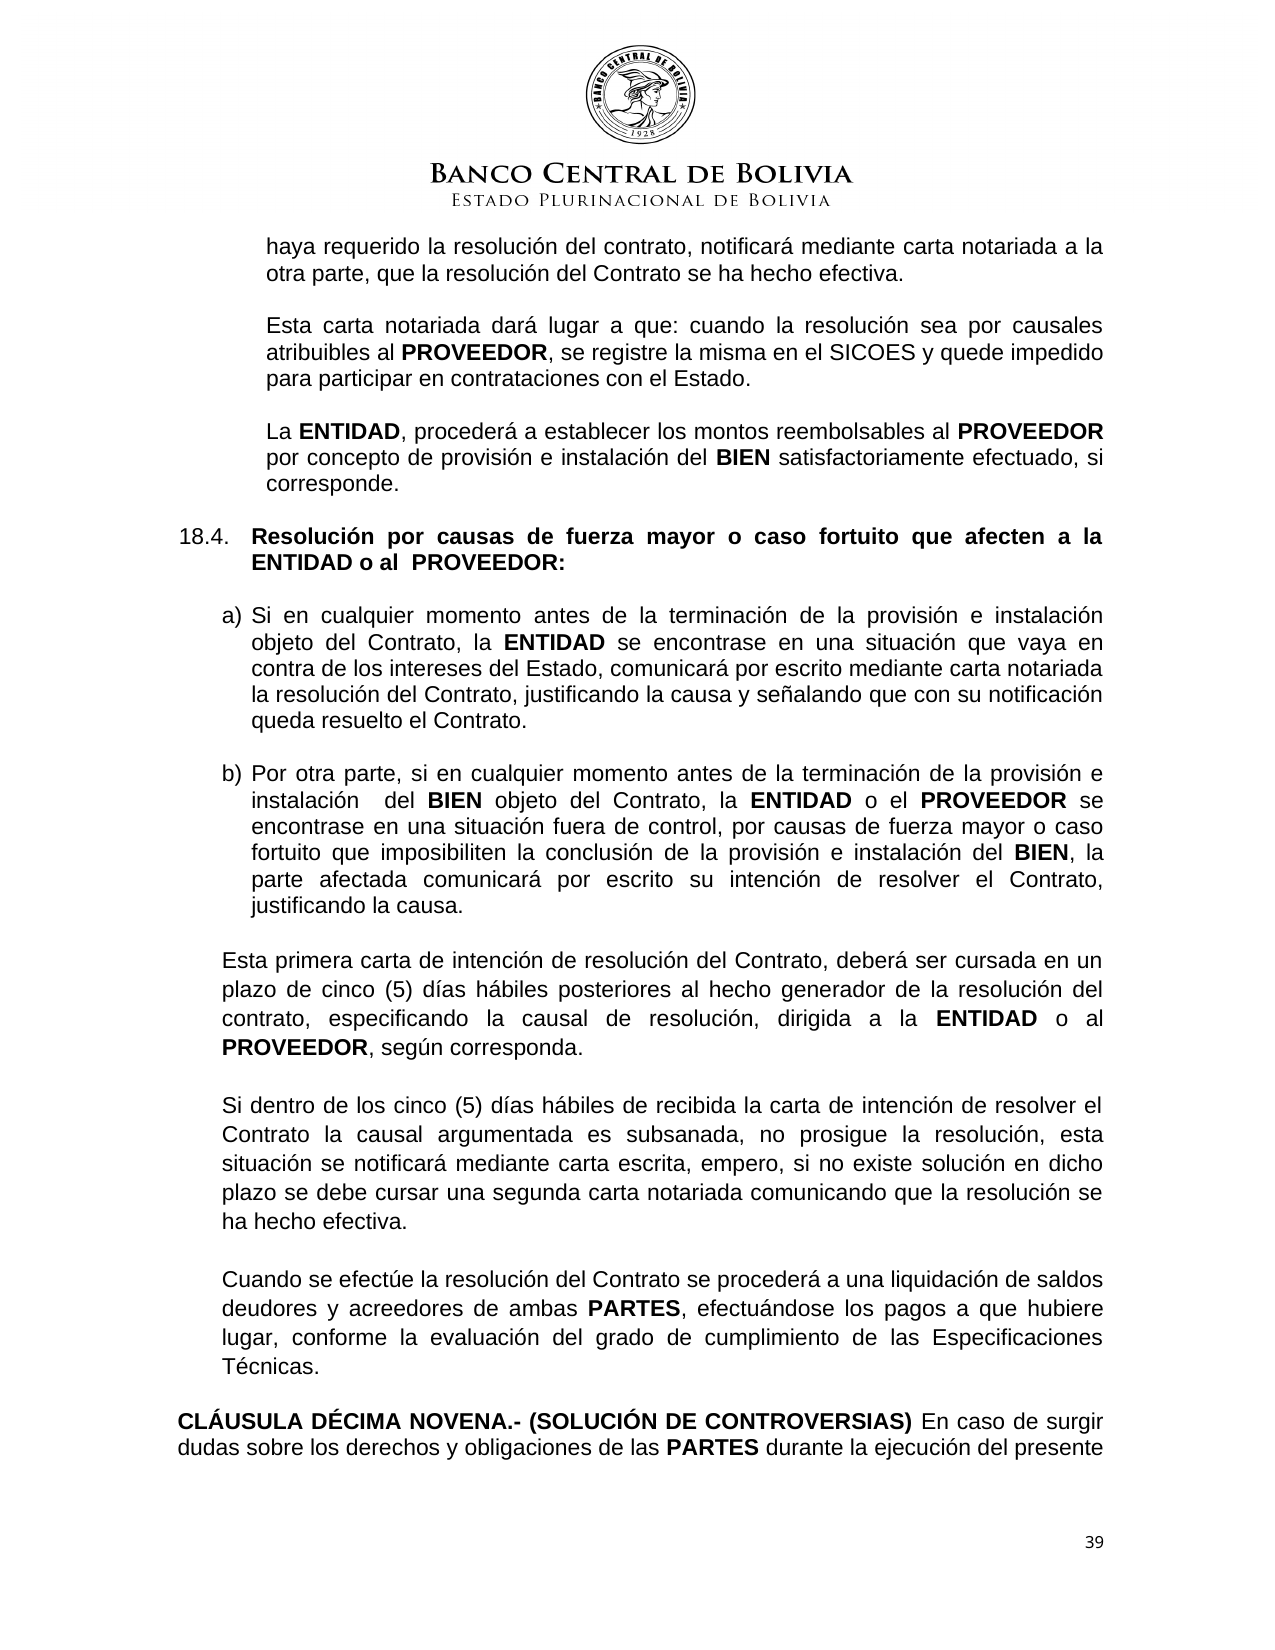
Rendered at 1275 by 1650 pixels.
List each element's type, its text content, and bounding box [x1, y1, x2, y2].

picture [20, 12, 1258, 213]
text Si dentro de los cinco (5) días hábiles de recibida la carta de intención de resolver el Contrato la causal argumentada es subsanada, no prosigue la resolución, esta situación se notificará mediante carta escrita, empero, si no existe solución en dicho plazo se debe cursar una segunda carta notariada comunicando que la resolución se ha hecho efectiva. [222, 1092, 1104, 1234]
list Si en cualquier momento antes de la terminación de la provisión e instalación objeto del Contrato, la ENTIDAD se encontrase en una situación que vaya en contra de los intereses del Estado, comunicará por escrito mediante carta notariada la resolución del Contrato, justificando la causa y señalando que con su notificación queda resuelto el Contrato. [222, 602, 1104, 734]
text Esta carta notariada dará lugar a que: cuando la resolución sea por causales atribuibles al PROVEEDOR, se registre la misma en el SICOES y quede impedido para participar en contrataciones con el Estado. [266, 312, 1104, 391]
list Por otra parte, si en cualquier momento antes de la terminación de la provisión e instalación del BIEN objeto del Contrato, la ENTIDAD o el PROVEEDOR se encontrase en una situación fuera de control, por causas de fuerza mayor o caso fortuito que imposibiliten la conclusión de la provisión e instalación del BIEN, la parte afectada comunicará por escrito su intención de resolver el Contrato, justificando la causa. [222, 760, 1104, 918]
text La ENTIDAD, procederá a establecer los montos reembolsables al PROVEEDOR por concepto de provisión e instalación del BIEN satisfactoriamente efectuado, si corresponde. [266, 418, 1104, 497]
list Resolución por causas de fuerza mayor o caso fortuito que afecten a la ENTIDAD o al PROVEEDOR: [178, 523, 1104, 576]
text Esta primera carta de intención de resolución del Contrato, deberá ser cursada en un plazo de cinco (5) días hábiles posteriores al hecho generador de la resolución del contrato, especificando la causal de resolución, dirigida a la ENTIDAD o al PROVEEDOR, según corresponda. [222, 947, 1104, 1061]
text Cuando se efectúe la resolución del Contrato se procederá a una liquidación de saldos deudores y acreedores de ambas PARTES, efectuándose los pagos a que hubiere lugar, conforme la evaluación del grado de cumplimiento de las Especificaciones Técnicas. [222, 1266, 1104, 1379]
